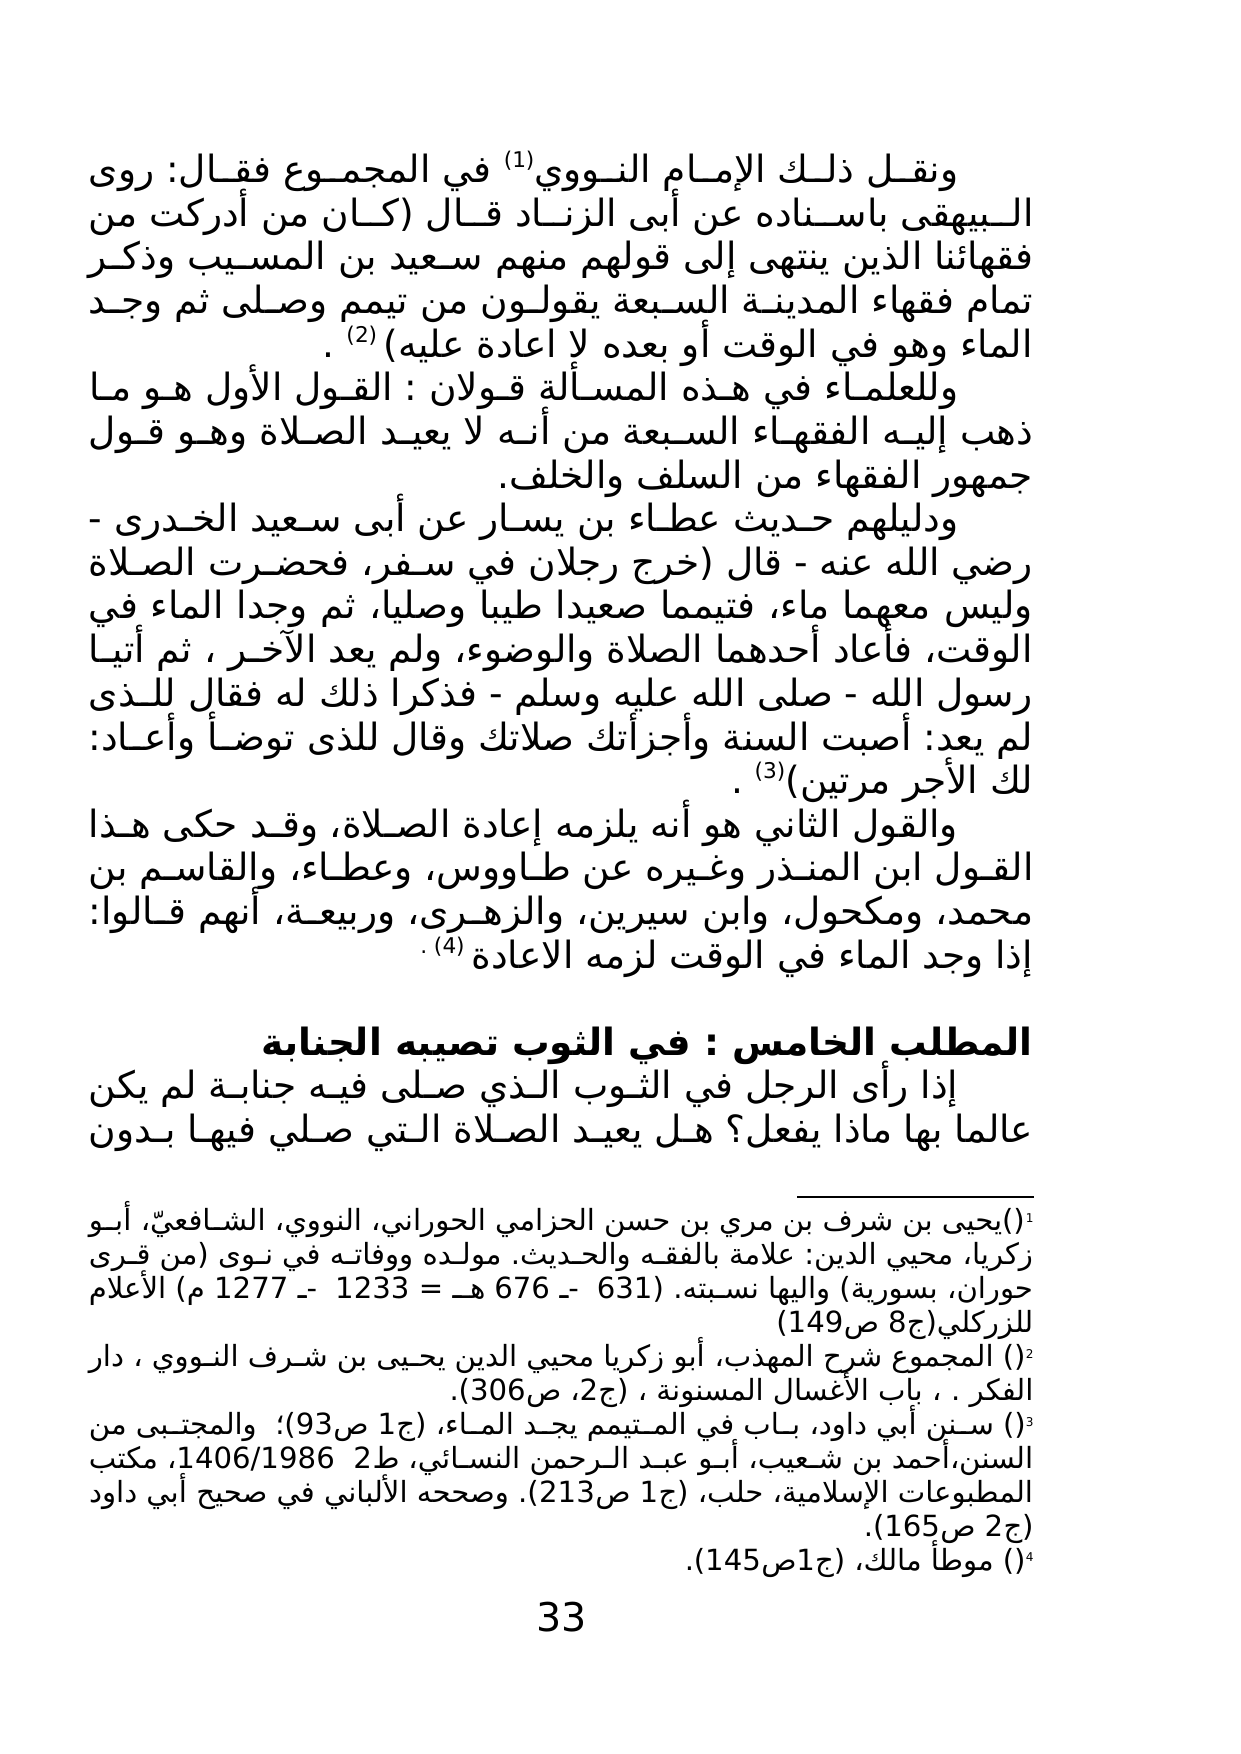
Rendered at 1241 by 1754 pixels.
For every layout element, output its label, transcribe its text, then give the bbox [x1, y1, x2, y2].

subtitle المطلب الخامس : في الثوب تصيبه الجنابة [89, 1020, 1033, 1064]
text وللعلماء في هذه المسألة قولان : القول الأول هو ما ذهب إليه الفقهاء السبعة من أنه لا يعيد الصلاة وهو قول جمهور الفقهاء من السلف والخلف. [89, 366, 1033, 497]
text ودليلهم حديث عطاء بن يسار عن أبى سعيد الخدرى - رضي الله عنه - قال (خرج رجلان في سفر، فحضرت الصلاة وليس معهما ماء، فتيمما صعيدا طيبا وصليا، ثم وجدا الماء في الوقت، فأعاد أحدهما الصلاة والوضوء، ولم يعد الآخر ، ثم أتيا رسول الله - صلى الله عليه وسلم - فذكرا ذلك له فقال للذى لم يعد: أصبت السنة وأجزأتك صلاتك وقال للذى توضأ وأعاد: لك الأجر مرتين)() . [89, 497, 1033, 802]
text والقول الثاني هو أنه يلزمه إعادة الصلاة، وقد حكى هذا القول ابن المنذر وغيره عن طاووس، وعطاء، والقاسم بن محمد، ومكحول، وابن سيرين، والزهرى، وربيعة، أنهم قالوا: إذا وجد الماء في الوقت لزمه الاعادة () . [89, 802, 1033, 977]
text إذا رأى الرجل في الثوب الذي صلى فيه جنابة لم يكن عالما بها ماذا يفعل؟ هل يعيد الصلاة التي صلي فيها بدون اغتسال أم لا؟ وماذا يفعل من صلى خلفه؟ وهل يغسل الجنابة أم يغسل الثوب؟ [89, 1064, 1033, 1151]
text ونقل ذلك الإمام النووي() في المجموع فقال: روى البيهقى باسناده عن أبى الزناد قال (كان من أدركت من فقهائنا الذين ينتهى إلى قولهم منهم سعيد بن المسيب وذكر تمام فقهاء المدينة السبعة يقولون من تيمم وصلى ثم وجد الماء وهو في الوقت أو بعده لا اعادة عليه) () . [89, 148, 1033, 366]
